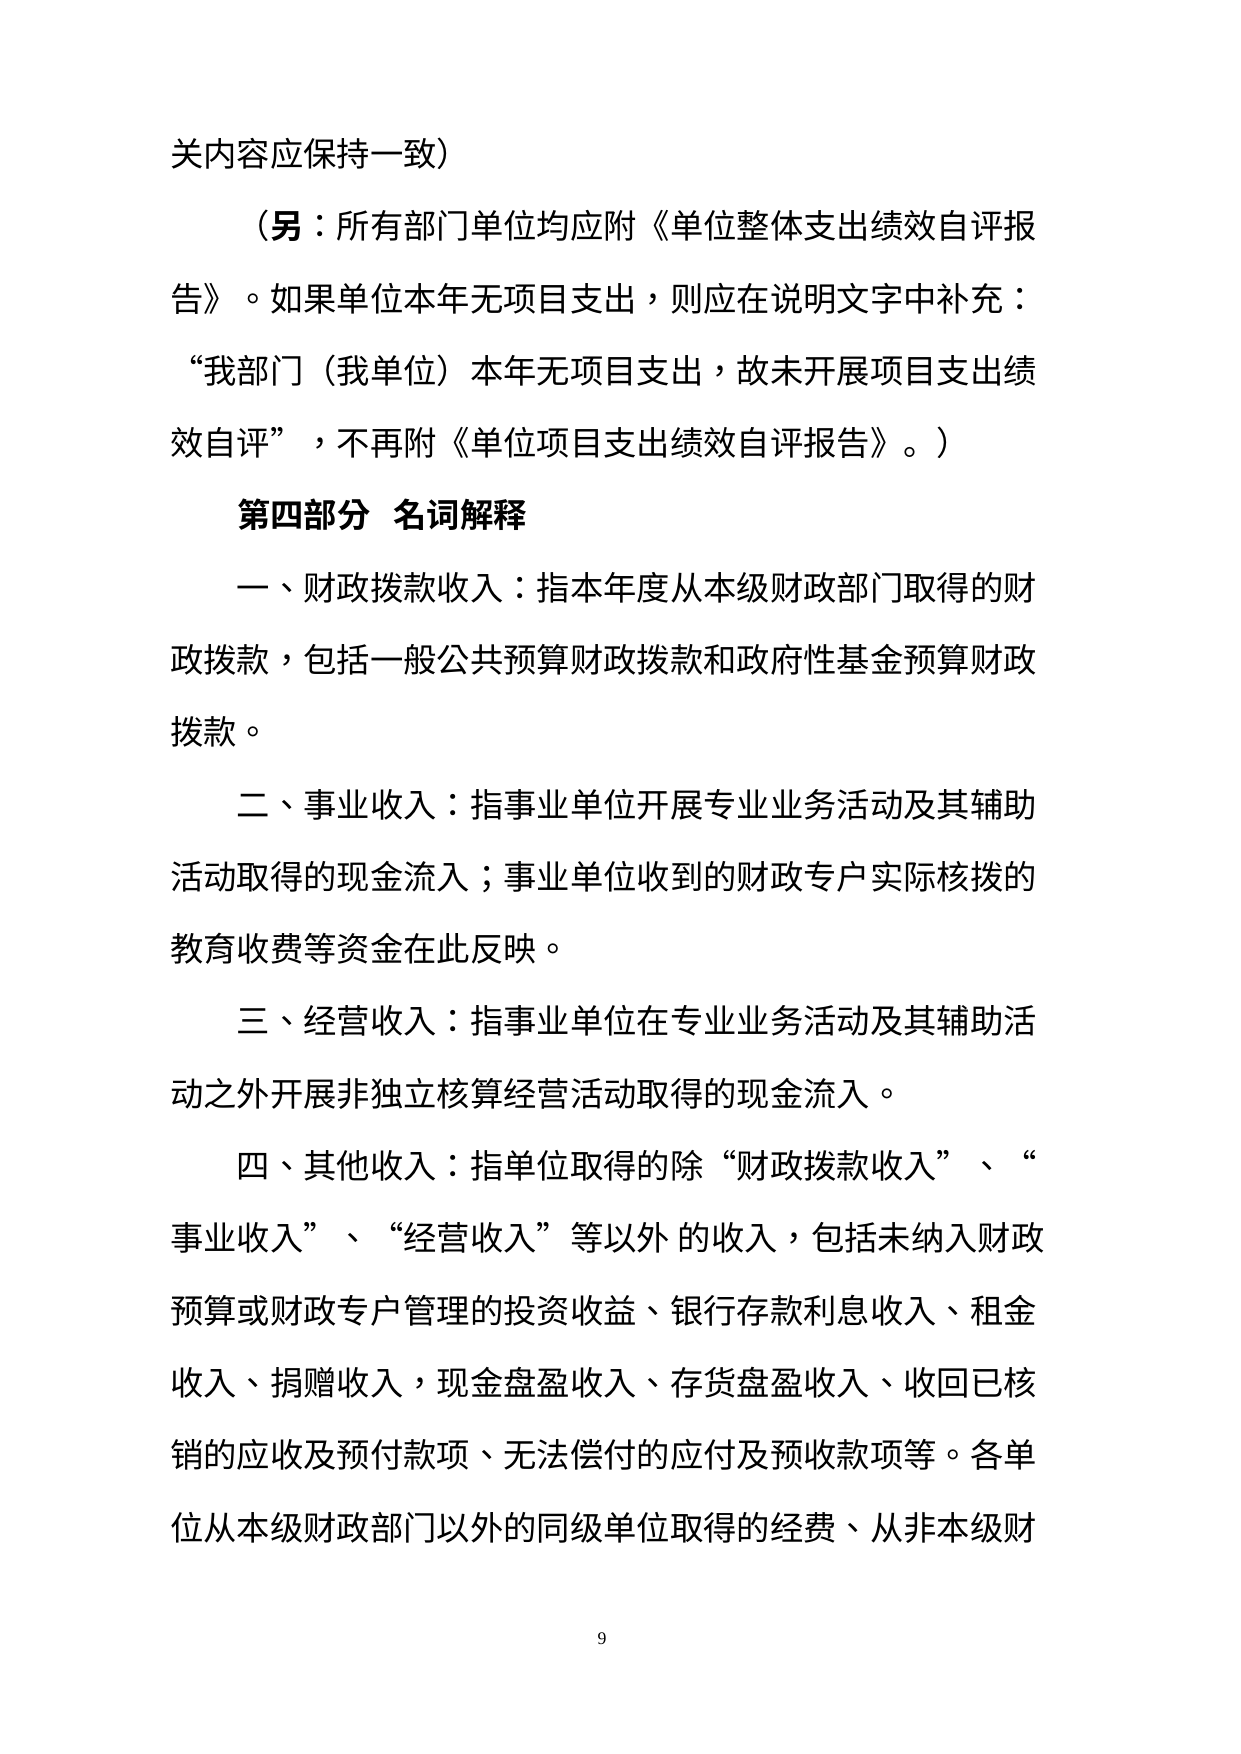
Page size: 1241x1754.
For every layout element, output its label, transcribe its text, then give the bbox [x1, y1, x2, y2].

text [170, 1140, 1051, 1549]
text 第四部分 名词解释 [170, 489, 1051, 537]
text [170, 128, 1051, 176]
text （另：所有部门单位均应附《单位整体支出绩效自评报告》。如果单位本年无项目支出，则应在说明文字中补充：“我部门（我单位）本年无项目支出，故未开展项目支出绩效自评”，不再附《单位项目支出绩效自评报告》。） [170, 200, 1051, 465]
text 二、事业收入：指事业单位开展专业业务活动及其辅助活动取得的现金流入；事业单位收到的财政专户实际核拨的教育收费等资金在此反映。 [170, 778, 1051, 971]
text 一、财政拨款收入：指本年度从本级财政部门取得的财政拨款，包括一般公共预算财政拨款和政府性基金预算财政拨款。 [170, 561, 1051, 754]
text 三、经营收入：指事业单位在专业业务活动及其辅助活动之外开展非独立核算经营活动取得的现金流入。 [170, 995, 1051, 1116]
